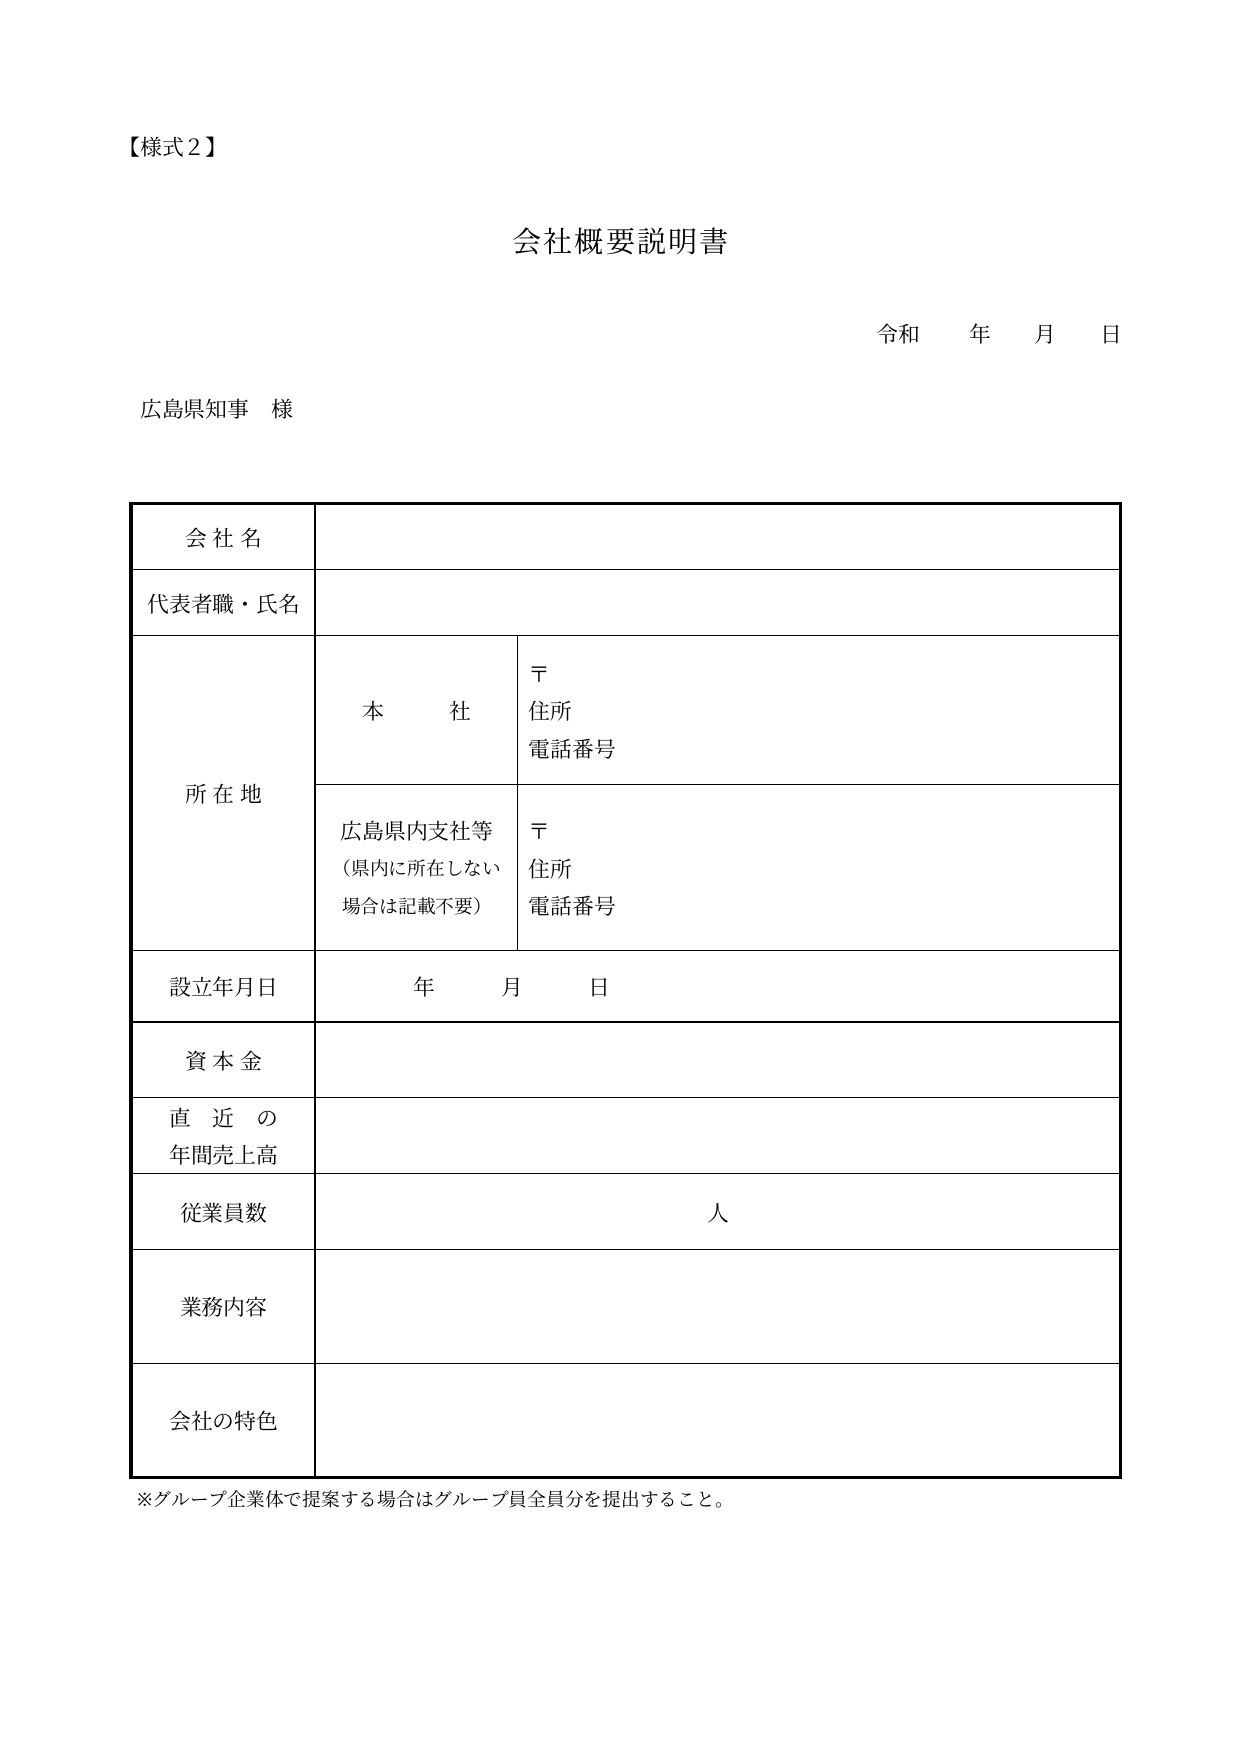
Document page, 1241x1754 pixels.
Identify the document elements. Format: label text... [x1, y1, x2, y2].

table_cell [316, 1364, 1119, 1476]
table_cell [316, 1023, 1119, 1097]
table_cell 所 在 地 [133, 636, 314, 950]
table_header 会 社 名 [133, 505, 314, 569]
text 広島県知事 様 [118, 389, 1122, 427]
table_cell 広島県内支社等 （県内に所在しない場合は記載不要） [316, 785, 517, 950]
table_cell 代表者職・氏名 [133, 570, 314, 635]
table_cell [316, 570, 1119, 635]
table_cell 設立年月日 [133, 951, 314, 1021]
table_cell [316, 1250, 1119, 1362]
table_cell 従業員数 [133, 1174, 314, 1249]
text 【様式２】 [118, 127, 1122, 164]
table_cell 人 [316, 1174, 1119, 1249]
table_cell 業務内容 [133, 1250, 314, 1362]
table_cell 〒 住所 電話番号 [518, 785, 1119, 950]
table_header [316, 505, 1119, 569]
table_cell 会社の特色 [133, 1364, 314, 1476]
table_cell 〒 住所 電話番号 [518, 636, 1119, 784]
table_cell 年 月 日 [316, 951, 1119, 1021]
text 会社概要説明書 [118, 202, 1123, 277]
table_cell 資 本 金 [133, 1023, 314, 1097]
table_cell [316, 1098, 1119, 1173]
table_cell 直 近 の 年間売上高 [133, 1098, 314, 1173]
text ※グループ企業体で提案する場合はグループ員全員分を提出すること。 [118, 1479, 1123, 1517]
table_cell 本 社 [316, 636, 517, 784]
text 令和 年 月 日 [118, 314, 1122, 352]
